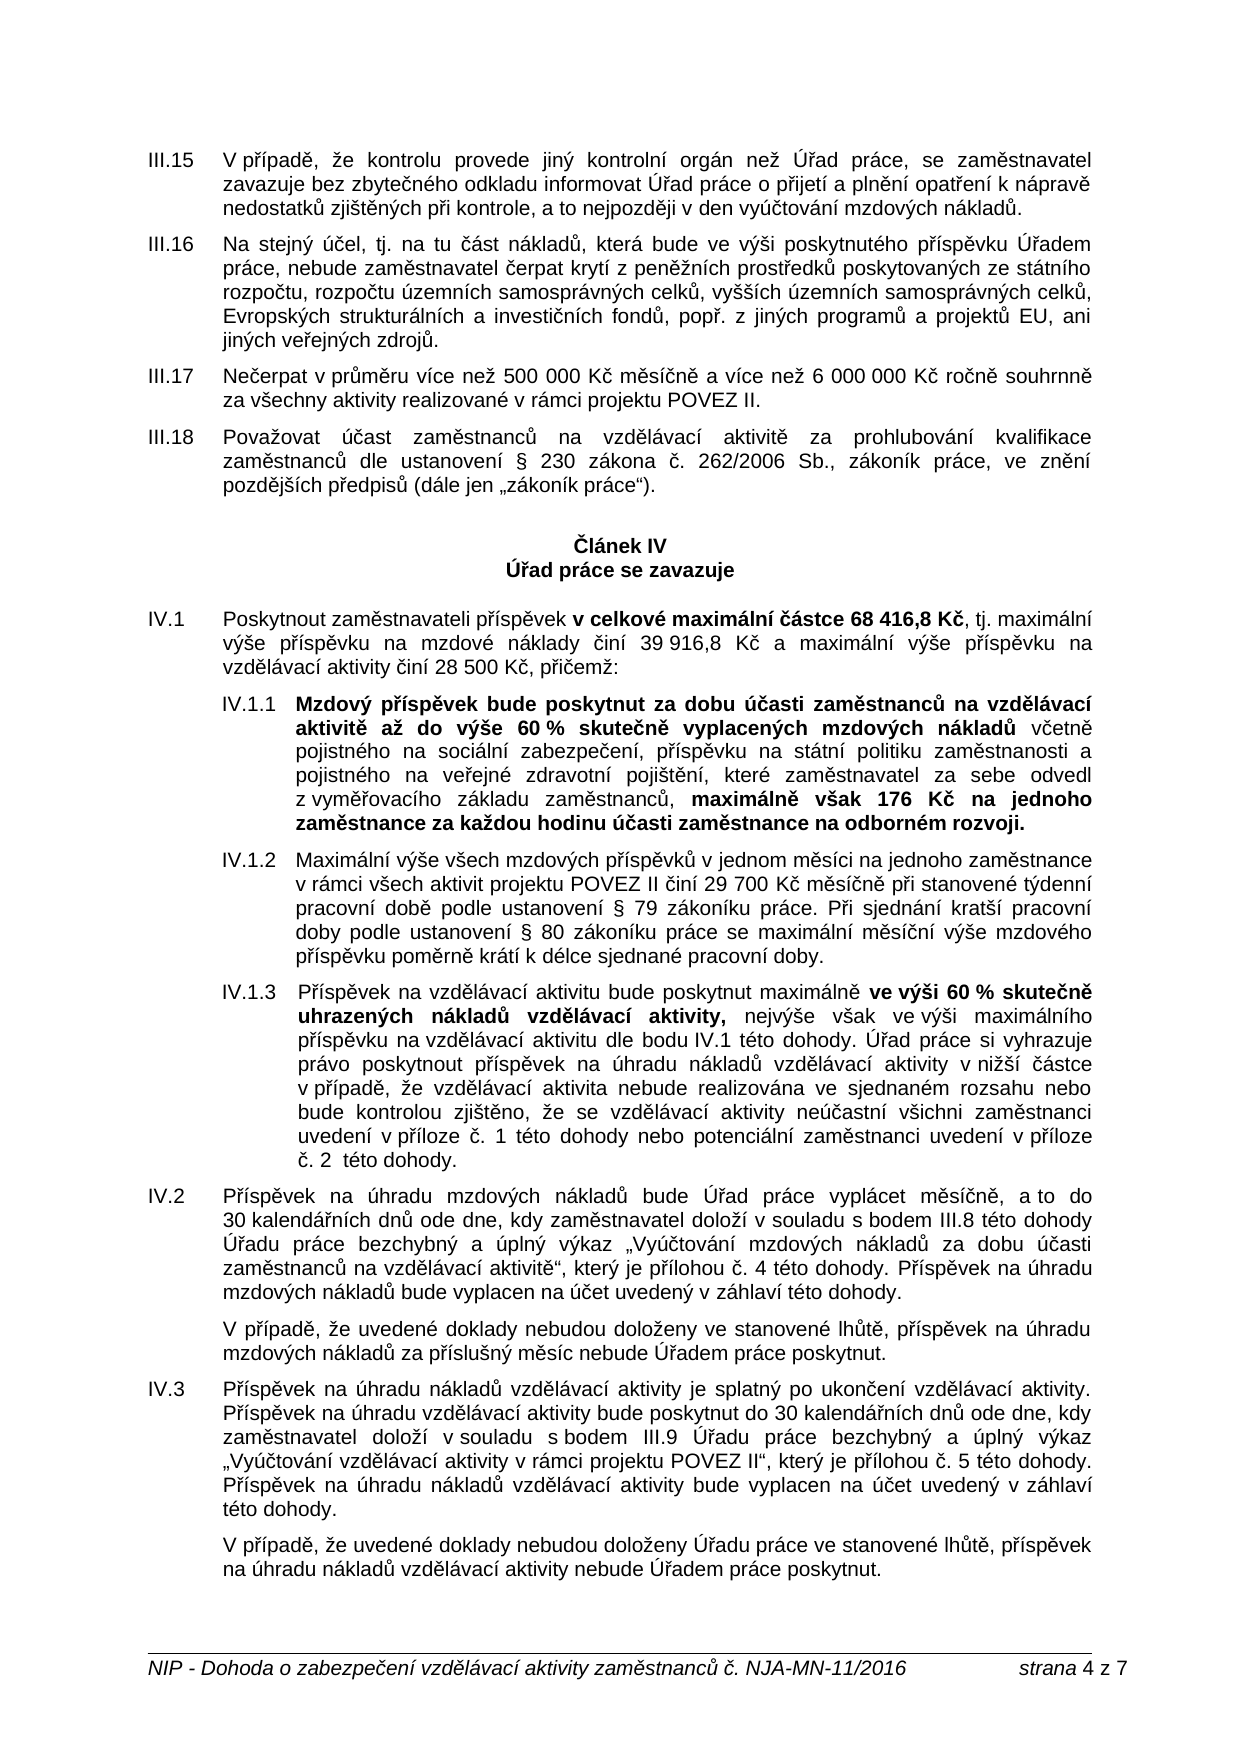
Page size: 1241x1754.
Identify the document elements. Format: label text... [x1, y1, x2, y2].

list Maximální výše všech mzdových příspěvků v jednom měsíci na jednoho zaměstnance v rámci všech aktivit projektu POVEZ II činí 29 700 Kč měsíčně při stanovené týdenní pracovní době podle ustanovení § 79 zákoníku práce. Při sjednání kratší pracovní doby podle ustanovení § 80 zákoníku práce se maximální měsíční výše mzdového příspěvku poměrně krátí k délce sjednané pracovní doby. [222, 848, 1092, 967]
list Na stejný účel, tj. na tu část nákladů, která bude ve výši poskytnutého příspěvku Úřadem práce, nebude zaměstnavatel čerpat krytí z peněžních prostředků poskytovaných ze státního rozpočtu, rozpočtu územních samosprávných celků, vyšších územních samosprávných celků, Evropských strukturálních a investičních fondů, popř. z jiných programů a projektů EU, ani jiných veřejných zdrojů. [148, 232, 1092, 352]
text V případě, že uvedené doklady nebudou doloženy ve stanovené lhůtě, příspěvek na úhradu mzdových nákladů za příslušný měsíc nebude Úřadem práce poskytnut. [223, 1316, 1092, 1364]
list Příspěvek na úhradu mzdových nákladů bude Úřad práce vyplácet měsíčně, a to do 30 kalendářních dnů ode dne, kdy zaměstnavatel doloží v souladu s bodem III.8 této dohody Úřadu práce bezchybný a úplný výkaz „Vyúčtování mzdových nákladů za dobu účasti zaměstnanců na vzdělávací aktivitě“, který je přílohou č. 4 této dohody. Příspěvek na úhradu mzdových nákladů bude vyplacen na účet uvedený v záhlaví této dohody. [148, 1184, 1092, 1304]
list Nečerpat v průměru více než 500 000 Kč měsíčně a více než 6 000 000 Kč ročně souhrnně za všechny aktivity realizované v rámci projektu POVEZ II. [148, 364, 1092, 412]
text V případě, že uvedené doklady nebudou doloženy Úřadu práce ve stanovené lhůtě, příspěvek na úhradu nákladů vzdělávací aktivity nebude Úřadem práce poskytnut. [223, 1533, 1092, 1581]
list Příspěvek na úhradu nákladů vzdělávací aktivity je splatný po ukončení vzdělávací aktivity. Příspěvek na úhradu vzdělávací aktivity bude poskytnut do 30 kalendářních dnů ode dne, kdy zaměstnavatel doloží v souladu s bodem III.9 Úřadu práce bezchybný a úplný výkaz „Vyúčtování vzdělávací aktivity v rámci projektu POVEZ II“, který je přílohou č. 5 této dohody. Příspěvek na úhradu nákladů vzdělávací aktivity bude vyplacen na účet uvedený v záhlaví této dohody. [148, 1377, 1092, 1521]
list V případě, že kontrolu provede jiný kontrolní orgán než Úřad práce, se zaměstnavatel zavazuje bez zbytečného odkladu informovat Úřad práce o přijetí a plnění opatření k nápravě nedostatků zjištěných při kontrole, a to nejpozději v den vyúčtování mzdových nákladů. [148, 148, 1092, 219]
list Považovat účast zaměstnanců na vzdělávací aktivitě za prohlubování kvalifikace zaměstnanců dle ustanovení § 230 zákona č. 262/2006 Sb., zákoník práce, ve znění pozdějších předpisů (dále jen „zákoník práce“). [148, 425, 1092, 497]
list Příspěvek na vzdělávací aktivitu bude poskytnut maximálně ve výši 60 % skutečně uhrazených nákladů vzdělávací aktivity, nejvýše však ve výši maximálního příspěvku na vzdělávací aktivitu dle bodu IV.1 této dohody. Úřad práce si vyhrazuje právo poskytnout příspěvek na úhradu nákladů vzdělávací aktivity v nižší částce v případě, že vzdělávací aktivita nebude realizována ve sjednaném rozsahu nebo bude kontrolou zjištěno, že se vzdělávací aktivity neúčastní všichni zaměstnanci uvedení v příloze č. 1 této dohody nebo potenciální zaměstnanci uvedení v příloze č. 2 této dohody. [222, 980, 1092, 1172]
text Článek IV [148, 534, 1092, 558]
text Úřad práce se zavazuje [148, 558, 1092, 582]
list Mzdový příspěvek bude poskytnut za dobu účasti zaměstnanců na vzdělávací aktivitě až do výše 60 % skutečně vyplacených mzdových nákladů včetně pojistného na sociální zabezpečení, příspěvku na státní politiku zaměstnanosti a pojistného na veřejné zdravotní pojištění, které zaměstnavatel za sebe odvedl z vyměřovacího základu zaměstnanců, maximálně však 176 Kč na jednoho zaměstnance za každou hodinu účasti zaměstnance na odborném rozvoji. [222, 691, 1092, 835]
list Poskytnout zaměstnavateli příspěvek v celkové maximální částce 68 416,8 Kč, tj. maximální výše příspěvku na mzdové náklady činí 39 916,8 Kč a maximální výše příspěvku na vzdělávací aktivity činí 28 500 Kč, přičemž: [148, 607, 1092, 679]
